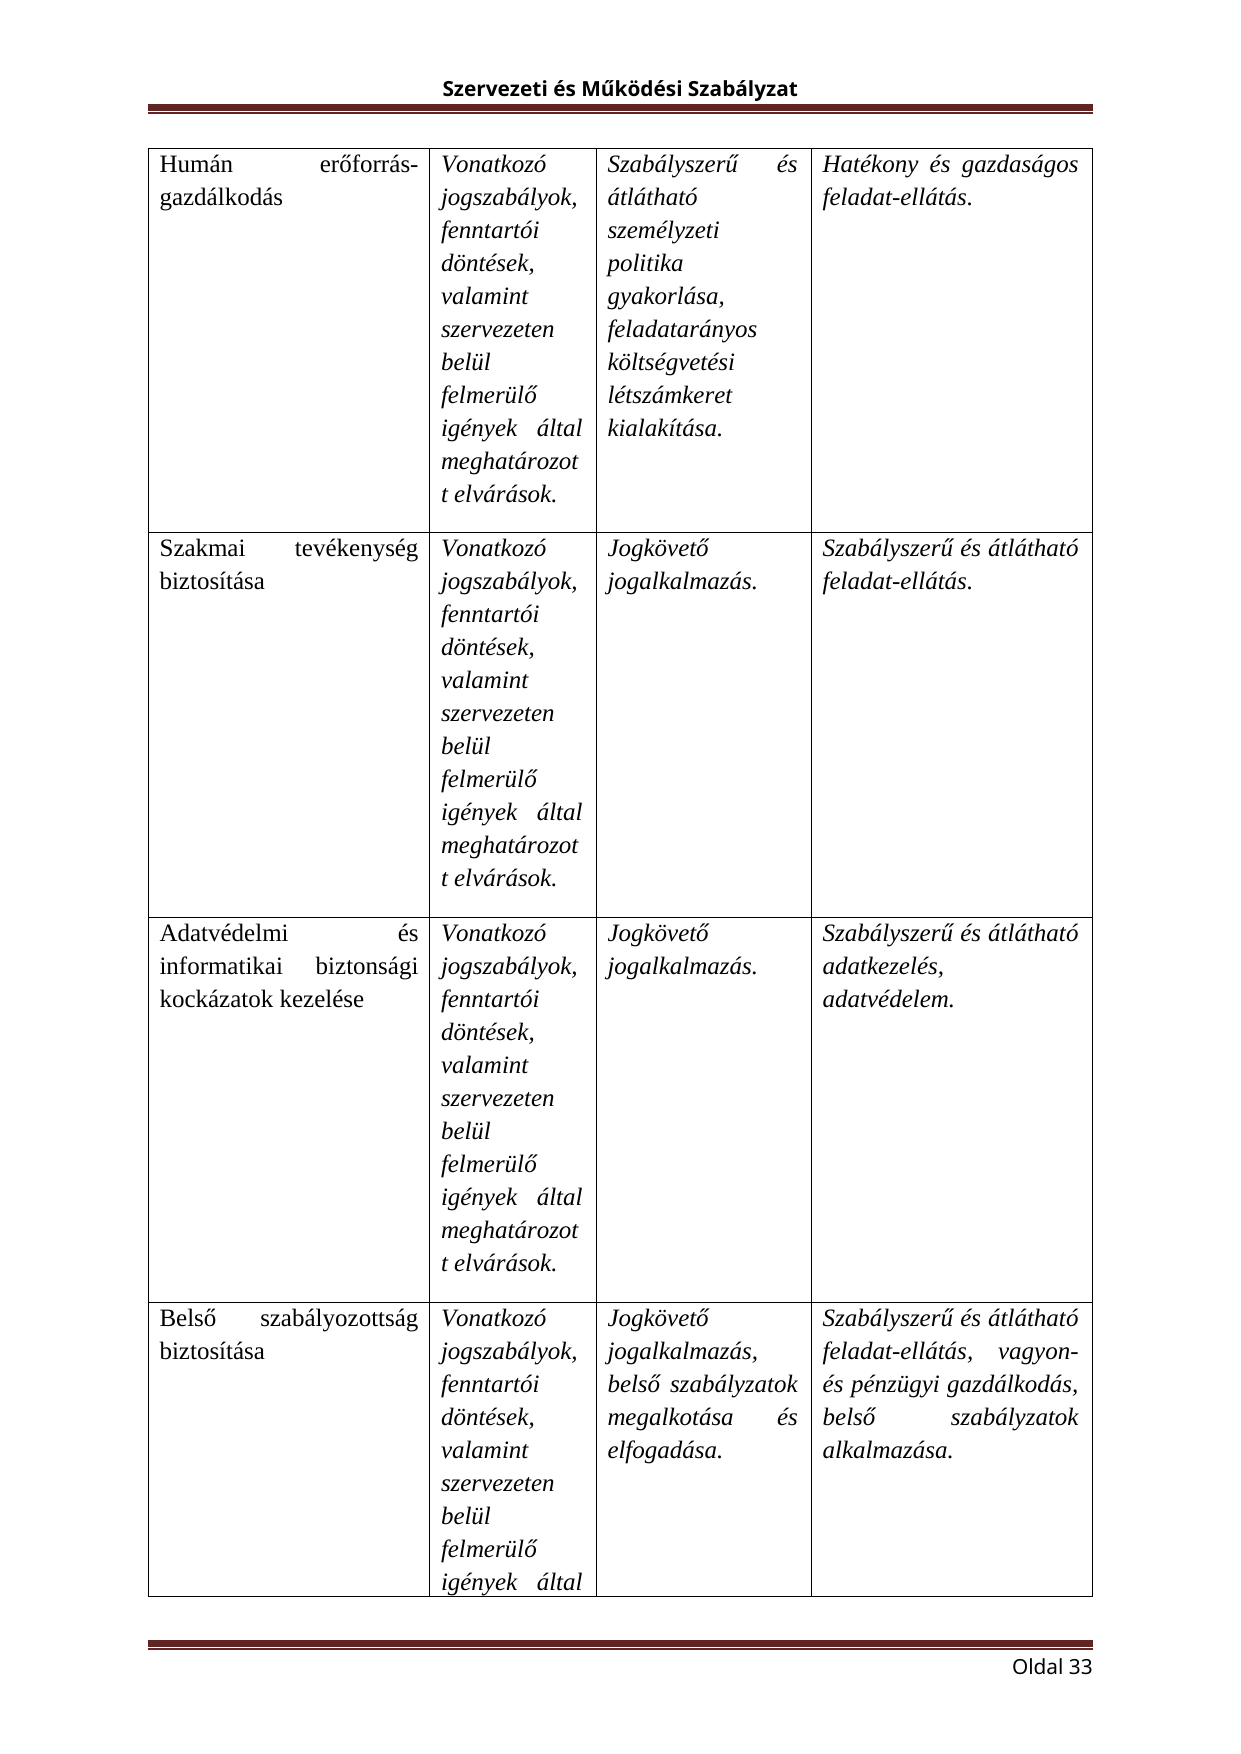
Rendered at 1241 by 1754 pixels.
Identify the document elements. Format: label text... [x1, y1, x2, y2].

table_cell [149, 1303, 429, 1596]
table_cell Szabályszerű és átlátható feladat-ellátás. [812, 533, 1092, 917]
table_cell Szabályszerű és átlátható adatkezelés, adatvédelem. [812, 918, 1092, 1302]
table_cell Adatvédelmi és informatikai biztonsági kockázatok kezelése [149, 918, 429, 1302]
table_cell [430, 149, 596, 532]
table_cell Szabályszerű és átlátható személyzeti politika gyakorlása, feladatarányos költségvetési létszámkeret kialakítása. [597, 149, 811, 532]
table_cell Hatékony és gazdaságos feladat-ellátás. [812, 149, 1092, 532]
table_cell Humán erőforrás-gazdálkodás [149, 149, 429, 532]
table_cell Szakmai tevékenység biztosítása [149, 533, 429, 917]
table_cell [812, 1303, 1092, 1596]
table_cell Jogkövető jogalkalmazás. [597, 918, 811, 1302]
table_cell Jogkövető jogalkalmazás. [597, 533, 811, 917]
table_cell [597, 1303, 811, 1596]
table_cell Vonatkozó jogszabályok, fenntartói döntések, valamint szervezeten belül felmerülő igények által meghatározott elvárások. [430, 533, 596, 917]
table_cell Vonatkozó jogszabályok, fenntartói döntések, valamint szervezeten belül felmerülő igények által meghatározott elvárások. [430, 918, 596, 1302]
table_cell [430, 1303, 596, 1596]
